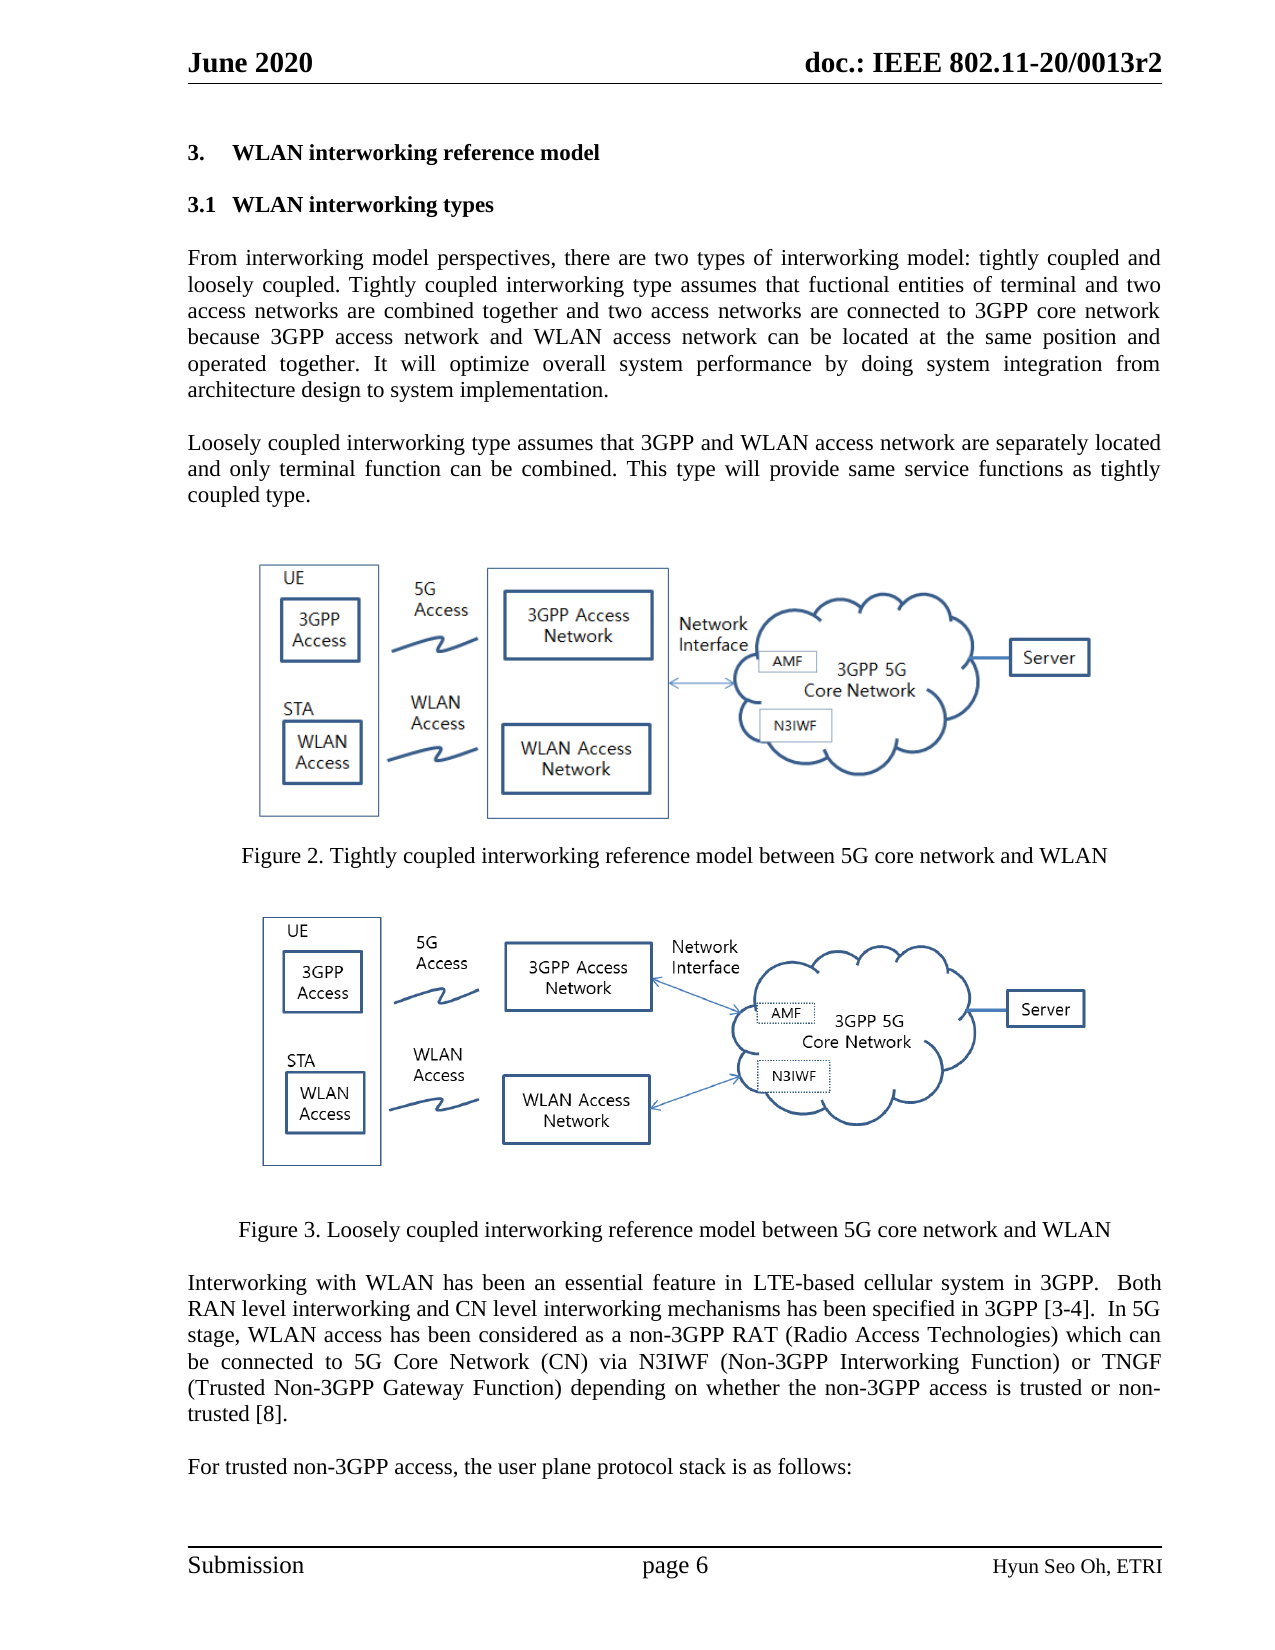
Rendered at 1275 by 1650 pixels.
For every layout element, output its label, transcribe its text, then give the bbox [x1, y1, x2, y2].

text Figure 2. Tightly coupled interworking reference model between 5G core network and WLAN [187, 842, 1162, 869]
text Loosely coupled interworking type assumes that 3GPP and WLAN access network are separately located and only terminal function can be combined. This type will provide same service functions as tightly coupled type. [187, 429, 1162, 508]
picture [243, 534, 1107, 843]
text Interworking with WLAN has been an essential feature in LTE-based cellular system in 3GPP. Both RAN level interworking and CN level interworking mechanisms has been specified in 3GPP [3-4]. In 5G stage, WLAN access has been considered as a non-3GPP RAT (Radio Access Technologies) which can be connected to 5G Core Network (CN) via N3IWF (Non-3GPP Interworking Function) or TNGF (Trusted Non-3GPP Gateway Function) depending on whether the non-3GPP access is trusted or non-trusted [8]. [187, 1269, 1162, 1427]
list WLAN interworking reference model [187, 139, 1162, 165]
text Figure 3. Loosely coupled interworking reference model between 5G core network and WLAN [187, 1216, 1162, 1242]
picture [247, 895, 1103, 1190]
text For trusted non-3GPP access, the user plane protocol stack is as follows: [187, 1453, 1162, 1479]
text From interworking model perspectives, there are two types of interworking model: tightly coupled and loosely coupled. Tightly coupled interworking type assumes that fuctional entities of terminal and two access networks are combined together and two access networks are connected to 3GPP core network because 3GPP access network and WLAN access network can be located at the same position and operated together. It will optimize overall system performance by doing system integration from architecture design to system implementation. [187, 244, 1162, 402]
list WLAN interworking types [187, 192, 1162, 218]
